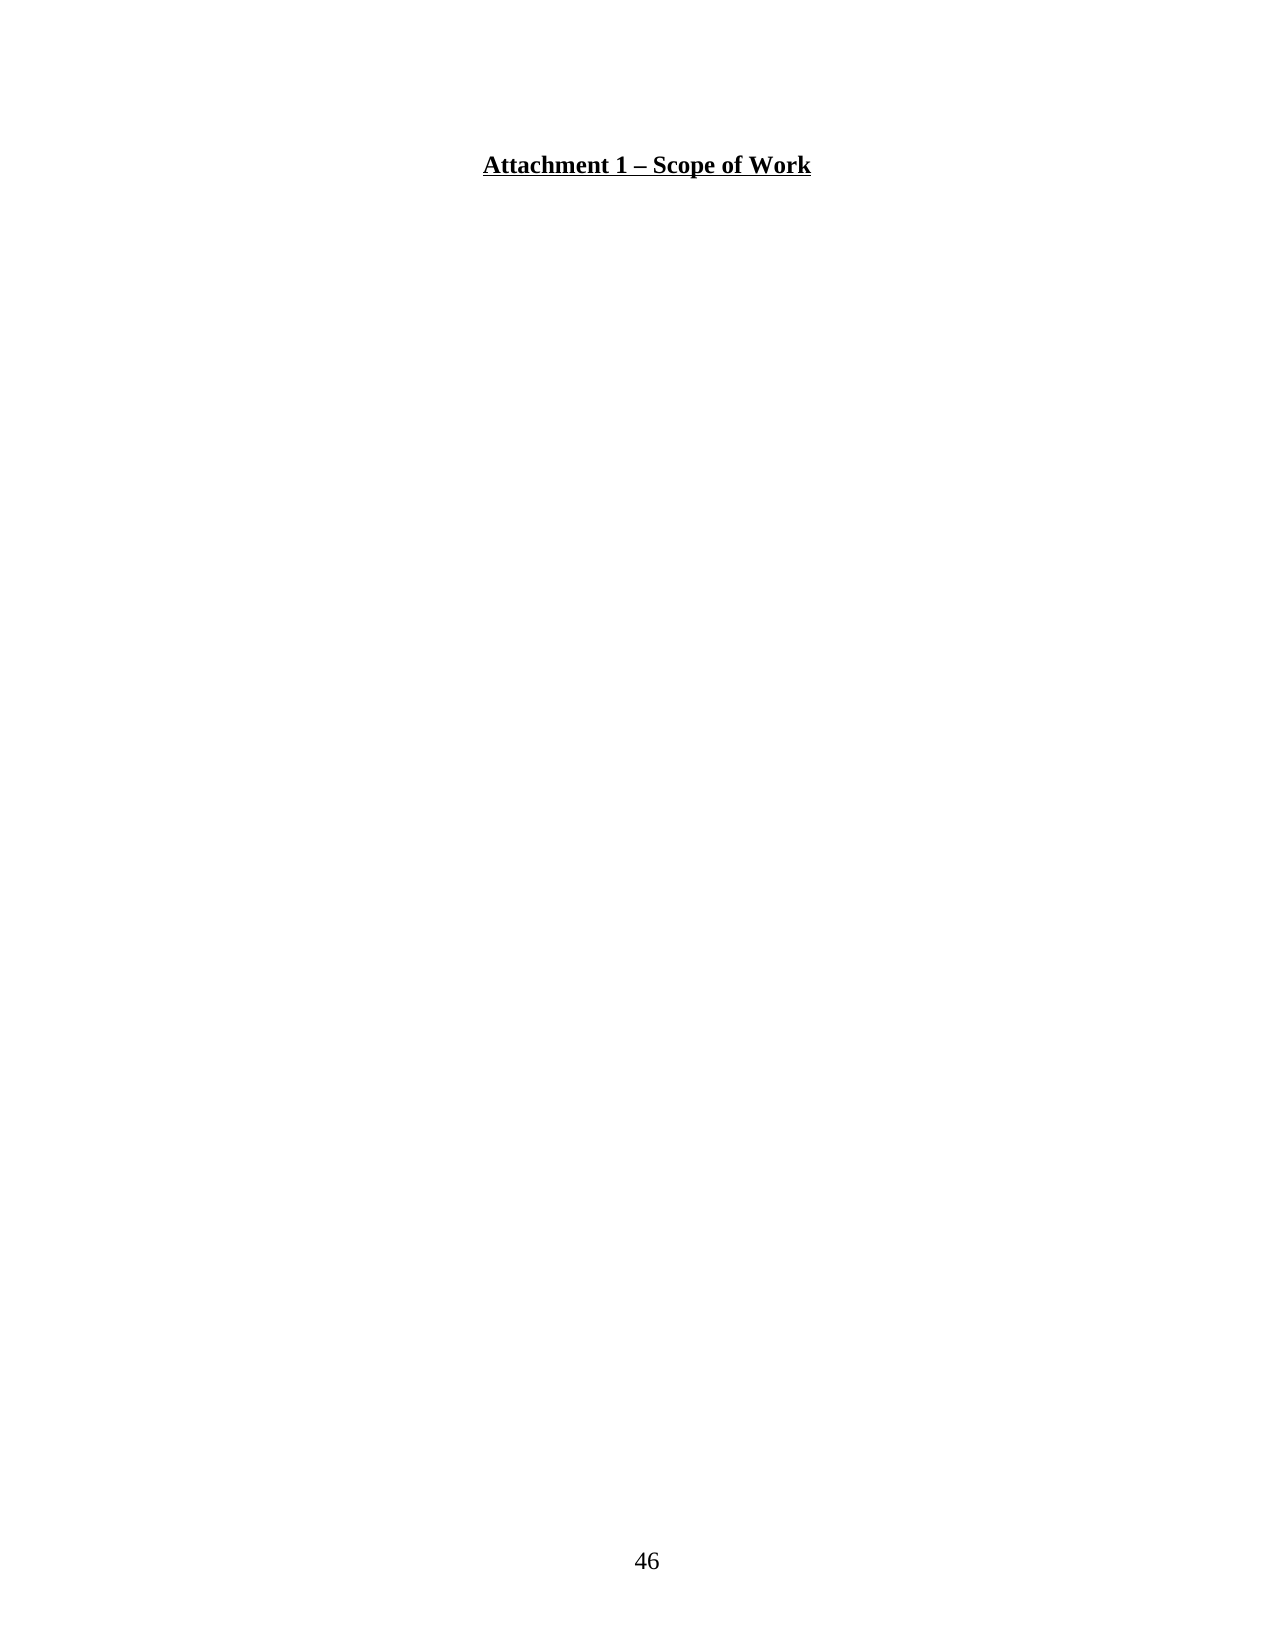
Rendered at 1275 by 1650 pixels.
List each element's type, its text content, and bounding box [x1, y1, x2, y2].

text Attachment 1 – Scope of Work [150, 150, 1144, 179]
